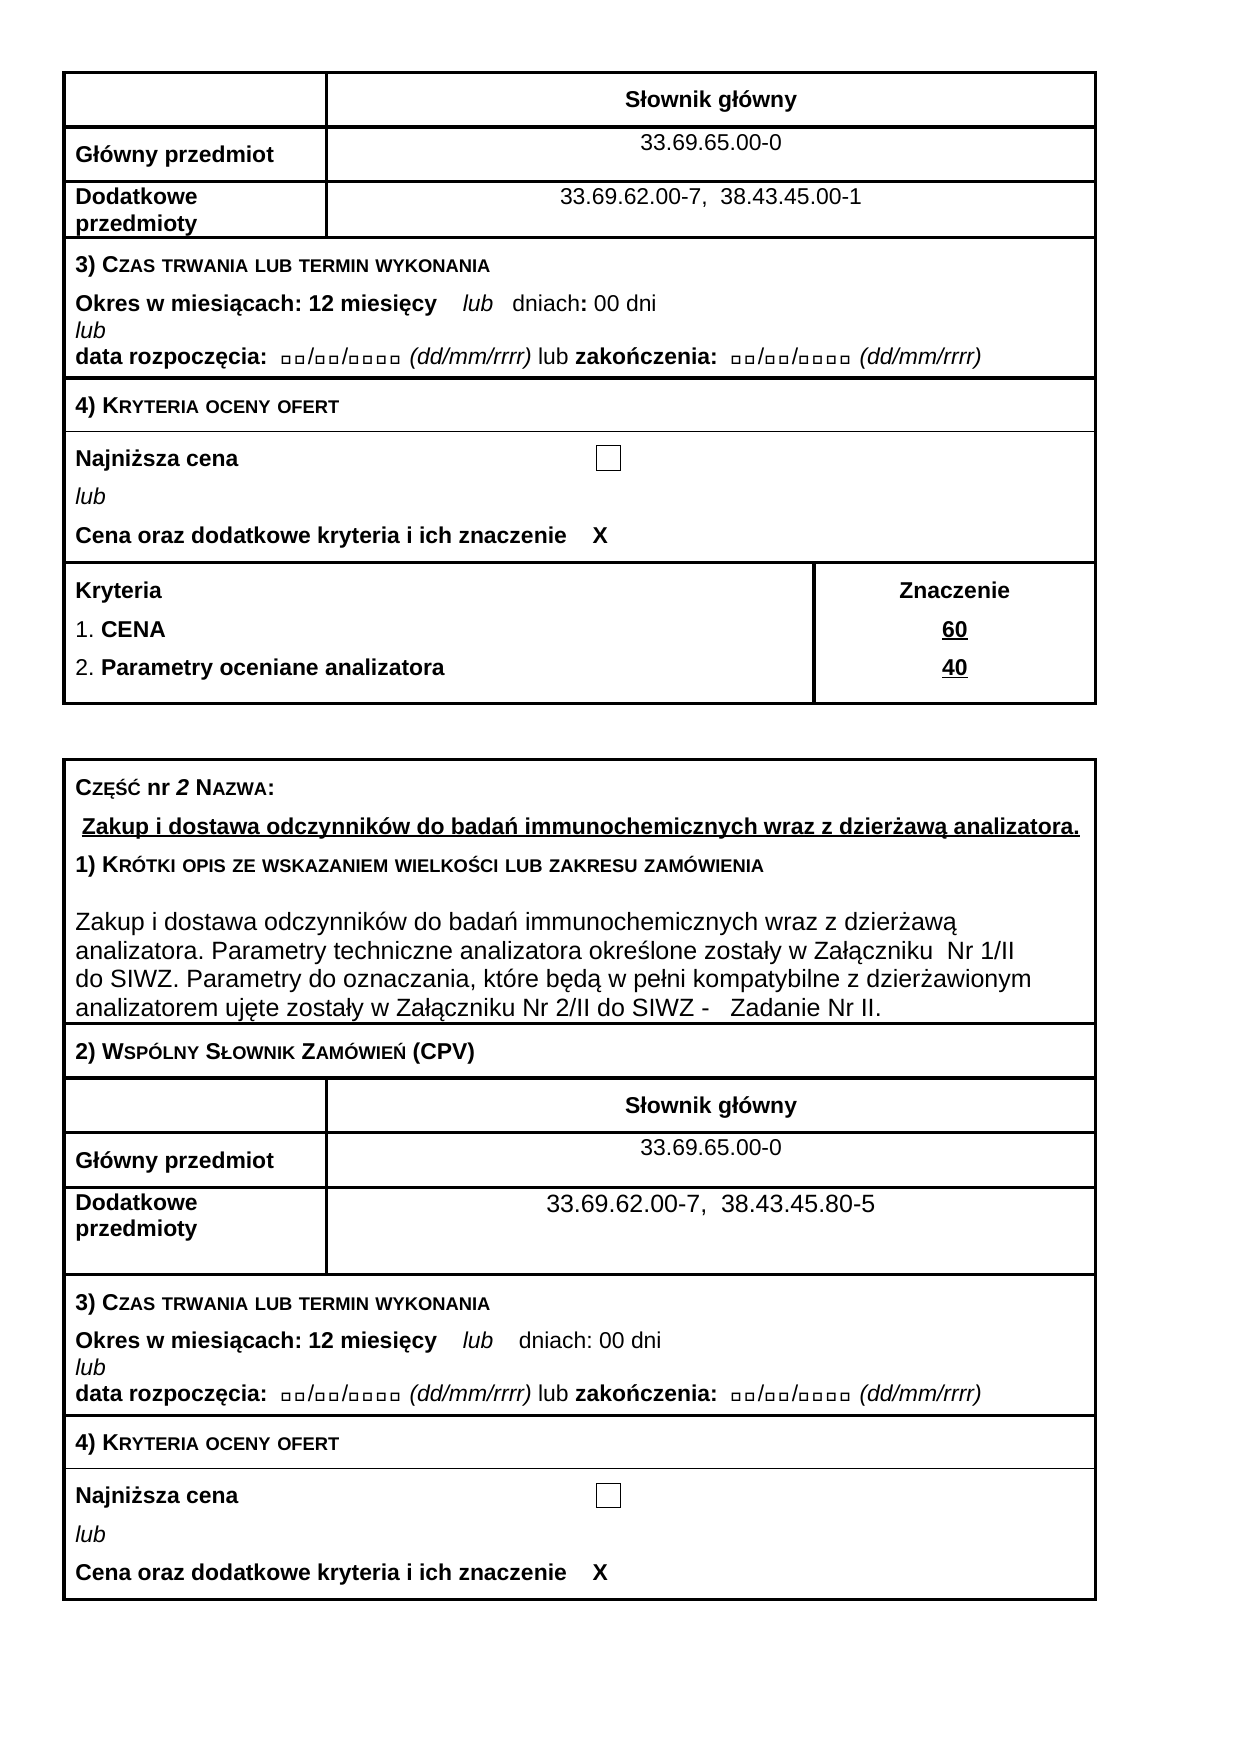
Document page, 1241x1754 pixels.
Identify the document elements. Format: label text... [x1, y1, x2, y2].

table_cell Kryteria 1. CENA 2. Parametry oceniane analizatora [66, 564, 812, 702]
table_cell 4) Kryteria oceny ofert [66, 380, 1094, 431]
table_cell Główny przedmiot [66, 1134, 325, 1186]
table_cell Najniższa cena lub Cena oraz dodatkowe kryteria i ich znaczenie X [66, 1469, 1094, 1598]
table_cell 33.69.62.00-7, 38.43.45.80-5 [328, 1189, 1094, 1273]
table_cell 3) Czas trwania lub termin wykonania Okres w miesiącach: 12 miesięcy lub dniach: 00 dni lub data rozpoczęcia: // (dd/mm/rrrr) lub zakończenia: // (dd/mm/rrrr) [66, 239, 1094, 376]
table_cell 3) Czas trwania lub termin wykonania Okres w miesiącach: 12 miesięcy lub dniach: 00 dni lub data rozpoczęcia: // (dd/mm/rrrr) lub zakończenia: // (dd/mm/rrrr) [66, 1276, 1094, 1414]
table_cell Dodatkowe przedmioty [66, 183, 325, 236]
table_cell 33.69.62.00-7, 38.43.45.00-1 [328, 183, 1094, 236]
table_cell Słownik główny [328, 74, 1094, 125]
table_cell Dodatkowe przedmioty [66, 1189, 325, 1273]
table_cell [66, 74, 325, 125]
table_cell [66, 1080, 325, 1131]
table_cell Najniższa cena lub Cena oraz dodatkowe kryteria i ich znaczenie X [66, 432, 1094, 561]
table_cell 33.69.65.00-0 [328, 129, 1094, 180]
table_cell Słownik główny [328, 1080, 1094, 1131]
table_cell Główny przedmiot [66, 129, 325, 180]
table_cell Znaczenie 60 40 [816, 564, 1094, 702]
table_cell 4) Kryteria oceny ofert [66, 1417, 1094, 1468]
table_header Część nr 2 Nazwa: Zakup i dostawa odczynników do badań immunochemicznych wraz z dzierżawą analizatora. 1) Krótki opis ze wskazaniem wielkości lub zakresu zamówienia Zakup i dostawa odczynników do badań immunochemicznych wraz z dzierżawą analizatora. Parametry techniczne analizatora określone zostały w Załączniku Nr 1/II do SIWZ. Parametry do oznaczania, które będą w pełni kompatybilne z dzierżawionym analizatorem ujęte zostały w Załączniku Nr 2/II do SIWZ - Zadanie Nr II. [66, 761, 1094, 1022]
table_cell 33.69.65.00-0 [328, 1134, 1094, 1186]
table_cell 2) Wspólny Słownik Zamówień (CPV) [66, 1025, 1094, 1076]
